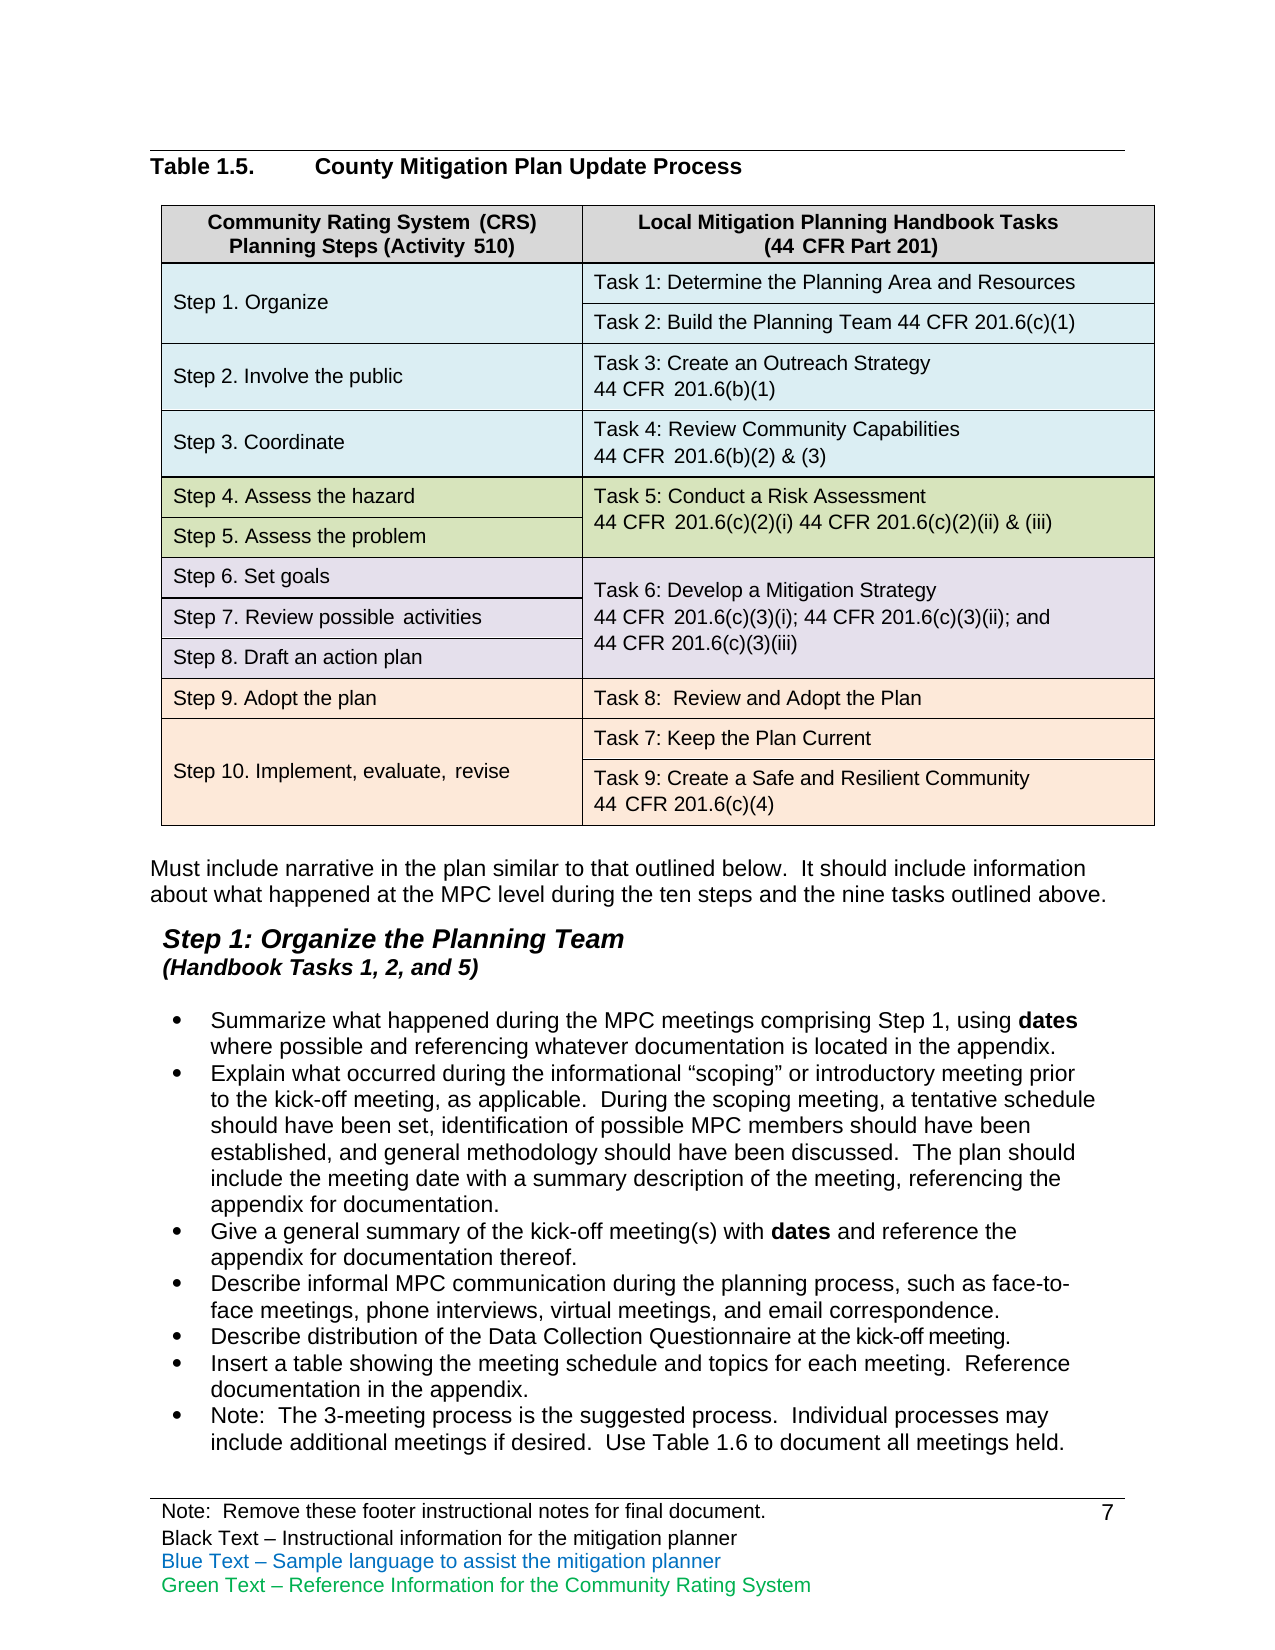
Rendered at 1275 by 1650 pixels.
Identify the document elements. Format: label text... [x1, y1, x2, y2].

table_header Community Rating System (CRS) Planning Steps (Activity 510) [162, 206, 582, 262]
list Note: The 3-meeting process is the suggested process. Individual processes may include additional meetings if desired. Use Table 1.6 to document all meetings held. [173, 1402, 1099, 1455]
text Must include narrative in the plan similar to that outlined below. It should include information about what happened at the MPC level during the ten steps and the nine tasks outlined above. [150, 855, 1125, 908]
table_cell Step 5. Assess the problem [162, 518, 582, 557]
table_cell Task 4: Review Community Capabilities 44 CFR 201.6(b)(2) & (3) [583, 411, 1154, 476]
table_cell Task 9: Create a Safe and Resilient Community 44 CFR 201.6(c)(4) [583, 760, 1154, 825]
list Describe informal MPC communication during the planning process, such as face-to-face meetings, phone interviews, virtual meetings, and email correspondence. [173, 1270, 1099, 1323]
table_cell Task 2: Build the Planning Team 44 CFR 201.6(c)(1) [583, 304, 1154, 343]
table_cell Step 3. Coordinate [162, 411, 582, 476]
list Explain what occurred during the informational “scoping” or introductory meeting prior to the kick-off meeting, as applicable. During the scoping meeting, a tentative schedule should have been set, identification of possible MPC members should have been established, and general methodology should have been discussed. The plan should include the meeting date with a summary description of the meeting, referencing the appendix for documentation. [173, 1059, 1099, 1218]
table_header Local Mitigation Planning Handbook Tasks (44 CFR Part 201) [583, 206, 1154, 262]
table_cell Step 9. Adopt the plan [162, 679, 582, 718]
table_cell Step 4. Assess the hazard [162, 478, 582, 517]
list Summarize what happened during the MPC meetings comprising Step 1, using dates where possible and referencing whatever documentation is located in the appendix. [173, 1007, 1099, 1059]
table_cell Step 6. Set goals [162, 558, 582, 597]
table_cell Task 3: Create an Outreach Strategy 44 CFR 201.6(b)(1) [583, 344, 1154, 409]
table_cell Task 1: Determine the Planning Area and Resources [583, 264, 1154, 303]
table_cell Step 10. Implement, evaluate, revise [162, 719, 582, 825]
table_cell Step 1. Organize [162, 264, 582, 343]
table_cell Step 2. Involve the public [162, 344, 582, 409]
table_cell Step 7. Review possible activities [162, 599, 582, 637]
table_cell Step 8. Draft an action plan [162, 639, 582, 678]
subtitle Step 1: Organize the Planning Team (Handbook Tasks 1, 2, and 5) [162, 923, 1125, 981]
table_cell Task 8: Review and Adopt the Plan [583, 679, 1154, 718]
table_cell Task 6: Develop a Mitigation Strategy 44 CFR 201.6(c)(3)(i); 44 CFR 201.6(c)(3)(ii); and 44 CFR 201.6(c)(3)(iii) [583, 558, 1154, 678]
table_cell Task 5: Conduct a Risk Assessment 44 CFR 201.6(c)(2)(i) 44 CFR 201.6(c)(2)(ii) & (iii) [583, 478, 1154, 557]
list Give a general summary of the kick-off meeting(s) with dates and reference the appendix for documentation thereof. [173, 1218, 1099, 1270]
title County Mitigation Plan Update Process [150, 151, 1125, 179]
list Describe distribution of the Data Collection Questionnaire at the kick-off meeting. [173, 1323, 1080, 1349]
list Insert a table showing the meeting schedule and topics for each meeting. Reference documentation in the appendix. [173, 1349, 1099, 1402]
table_cell Task 7: Keep the Plan Current [583, 719, 1154, 758]
